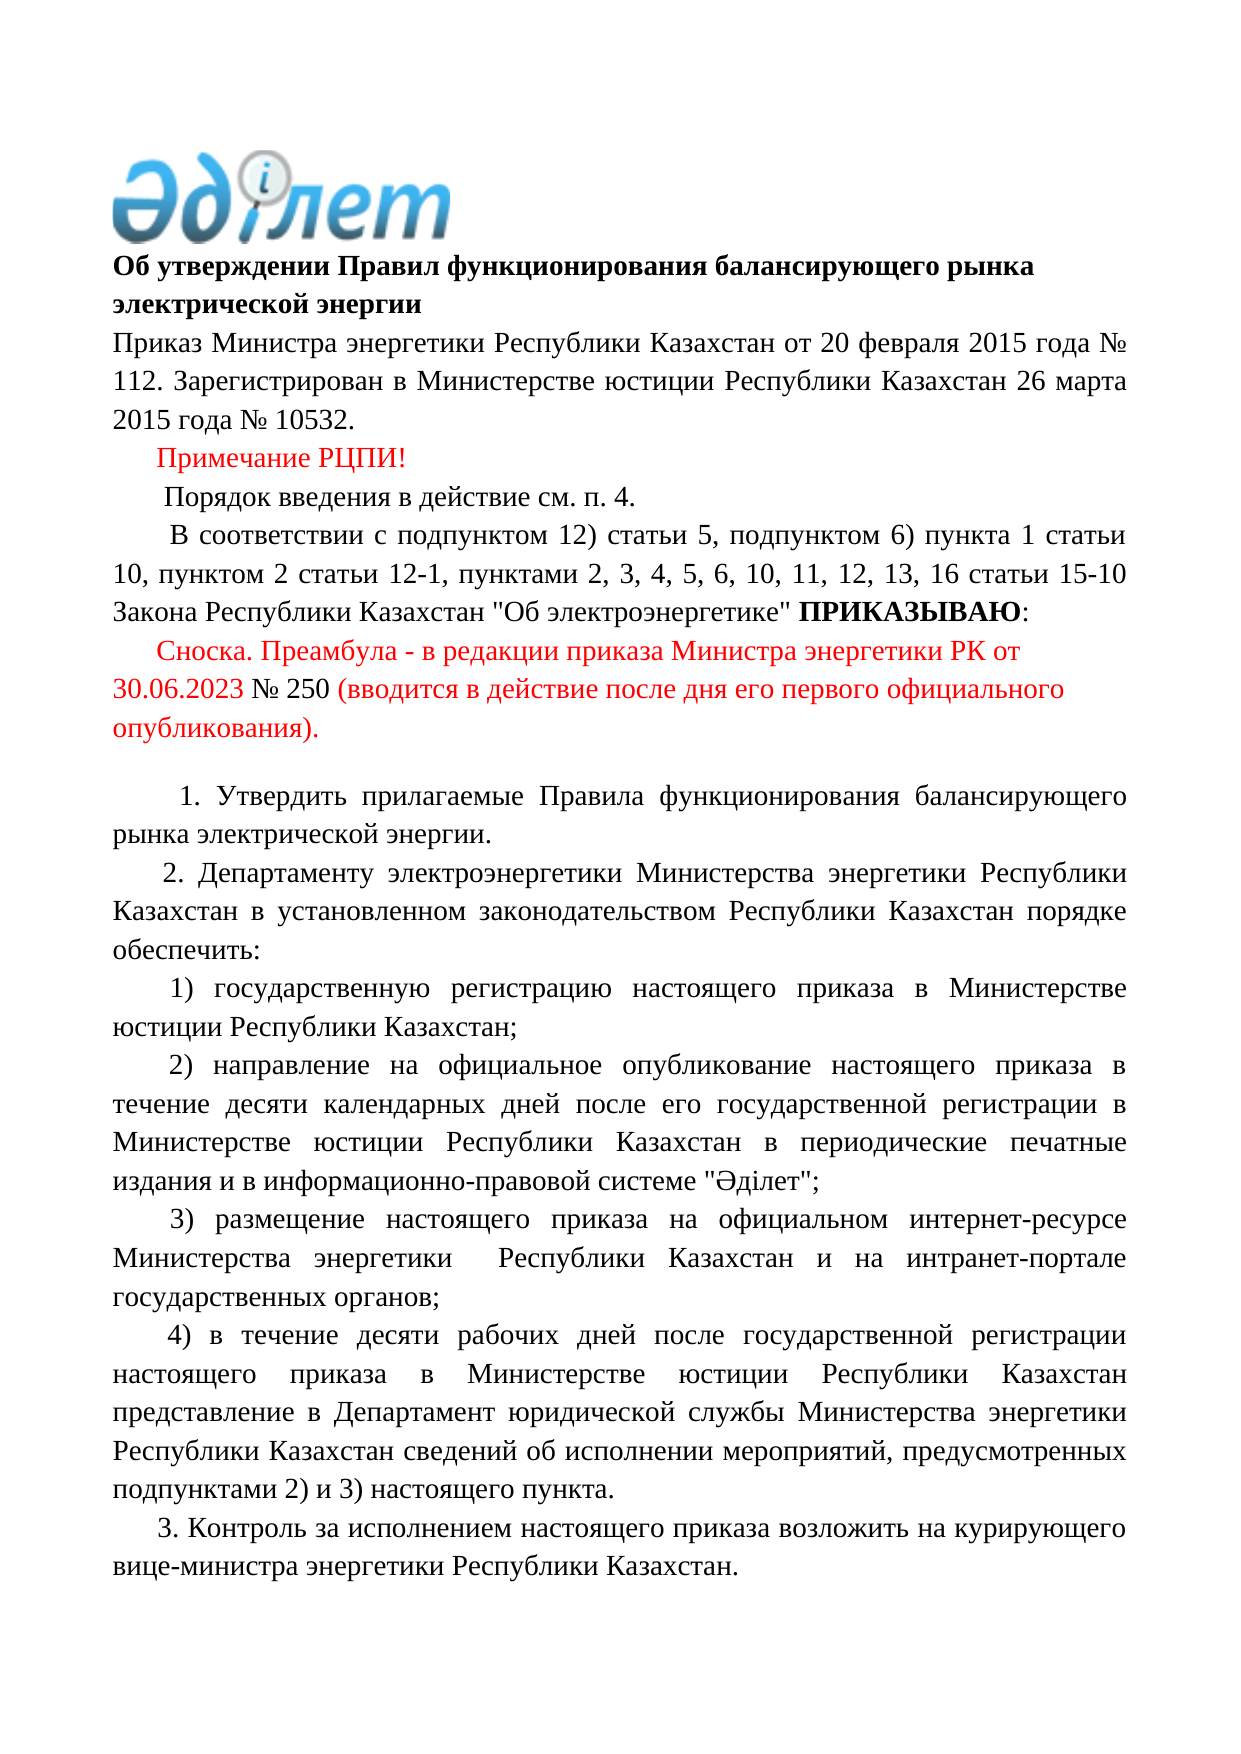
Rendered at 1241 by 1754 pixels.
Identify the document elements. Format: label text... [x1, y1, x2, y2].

text Сноска. Преамбула - в редакции приказа Министра энергетики РК от 30.06.2023 № 250 (вводится в действие после дня его первого официального опубликования). [112, 633, 1128, 774]
picture [112, 150, 451, 244]
text 4) в течение десяти рабочих дней после государственной регистрации настоящего приказа в Министерстве юстиции Республики Казахстан представление в Департамент юридической службы Министерства энергетики Республики Казахстан сведений об исполнении мероприятий, предусмотренных подпунктами 2) и 3) настоящего пункта. [112, 1317, 1128, 1505]
text 1. Утвердить прилагаемые Правила функционирования балансирующего рынка электрической энергии. [112, 778, 1128, 850]
text 3) размещение настоящего приказа на официальном интернет-ресурсе Министерства энергетики Республики Казахстан и на интранет-портале государственных органов; [112, 1202, 1128, 1312]
text В соответствии с подпунктом 12) статьи 5, подпунктом 6) пункта 1 статьи 10, пунктом 2 статьи 12-1, пунктами 2, 3, 4, 5, 6, 10, 11, 12, 13, 16 статьи 15-10 Закона Республики Казахстан "Об электроэнергетике" ПРИКАЗЫВАЮ: [112, 517, 1128, 628]
text Примечание РЦПИ! [112, 440, 1128, 474]
text 3. Контроль за исполнением настоящего приказа возложить на курирующего вице-министра энергетики Республики Казахстан. [112, 1510, 1128, 1582]
text Об утверждении Правил функционирования балансирующего рынка электрической энергии [112, 248, 1128, 320]
text Порядок введения в действие см. п. 4. [112, 479, 1128, 512]
text 1) государственную регистрацию настоящего приказа в Министерстве юстиции Республики Казахстан; [112, 970, 1128, 1042]
text 2) направление на официальное опубликование настоящего приказа в течение десяти календарных дней после его государственной регистрации в Министерстве юстиции Республики Казахстан в периодические печатные издания и в информационно-правовой системе "Әділет"; [112, 1047, 1128, 1197]
text 2. Департаменту электроэнергетики Министерства энергетики Республики Казахстан в установленном законодательством Республики Казахстан порядке обеспечить: [112, 855, 1128, 965]
text Приказ Министра энергетики Республики Казахстан от 20 февраля 2015 года № 112. Зарегистрирован в Министерстве юстиции Республики Казахстан 26 марта 2015 года № 10532. [112, 325, 1128, 435]
